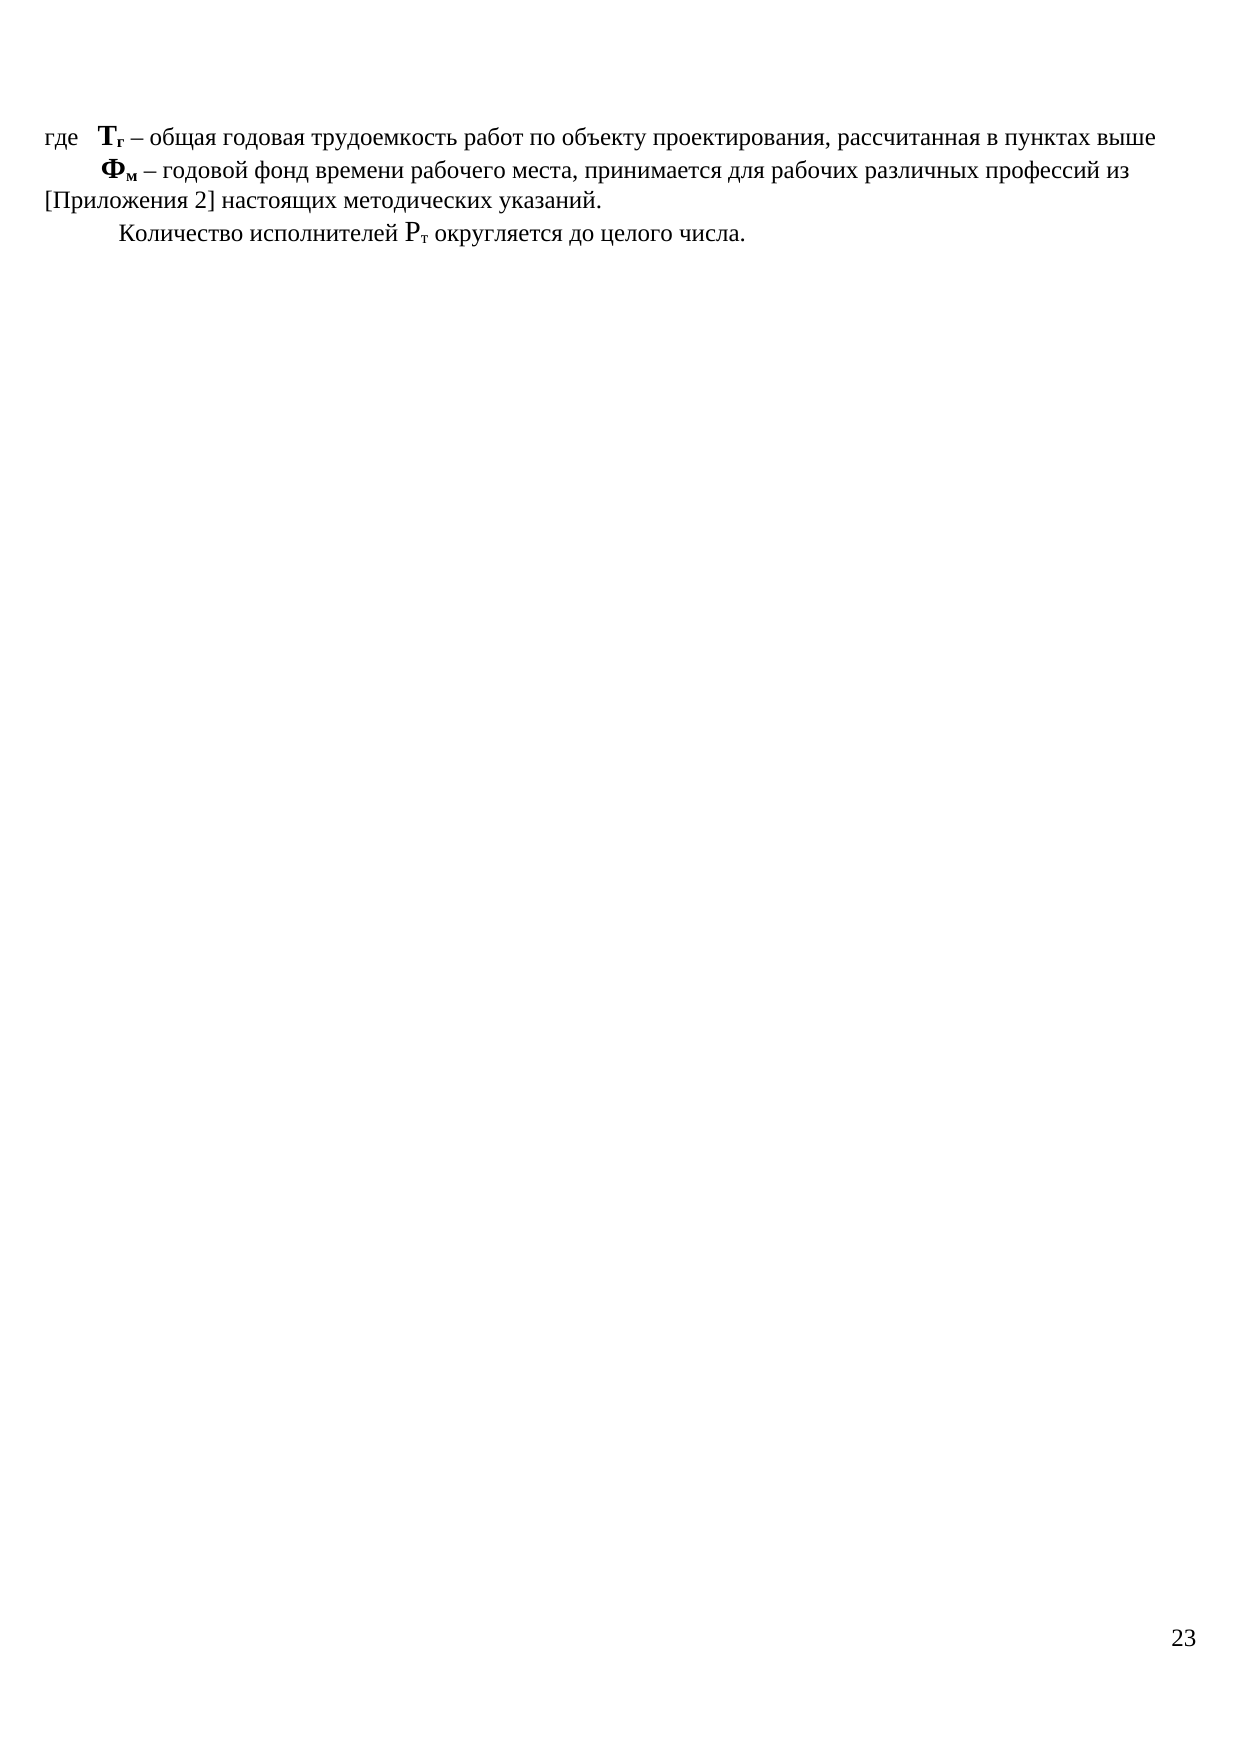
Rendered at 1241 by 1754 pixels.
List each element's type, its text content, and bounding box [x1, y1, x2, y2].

text где Тг – общая годовая трудоемкость работ по объекту проектирования, рассчитанная в пунктах выше [44, 118, 1196, 152]
text Фм – годовой фонд времени рабочего места, принимается для рабочих различных профессий из [Приложения 2] настоящих методических указаний. [44, 152, 1196, 214]
text Количество исполнителей Рт округляется до целого числа. [44, 214, 1196, 247]
